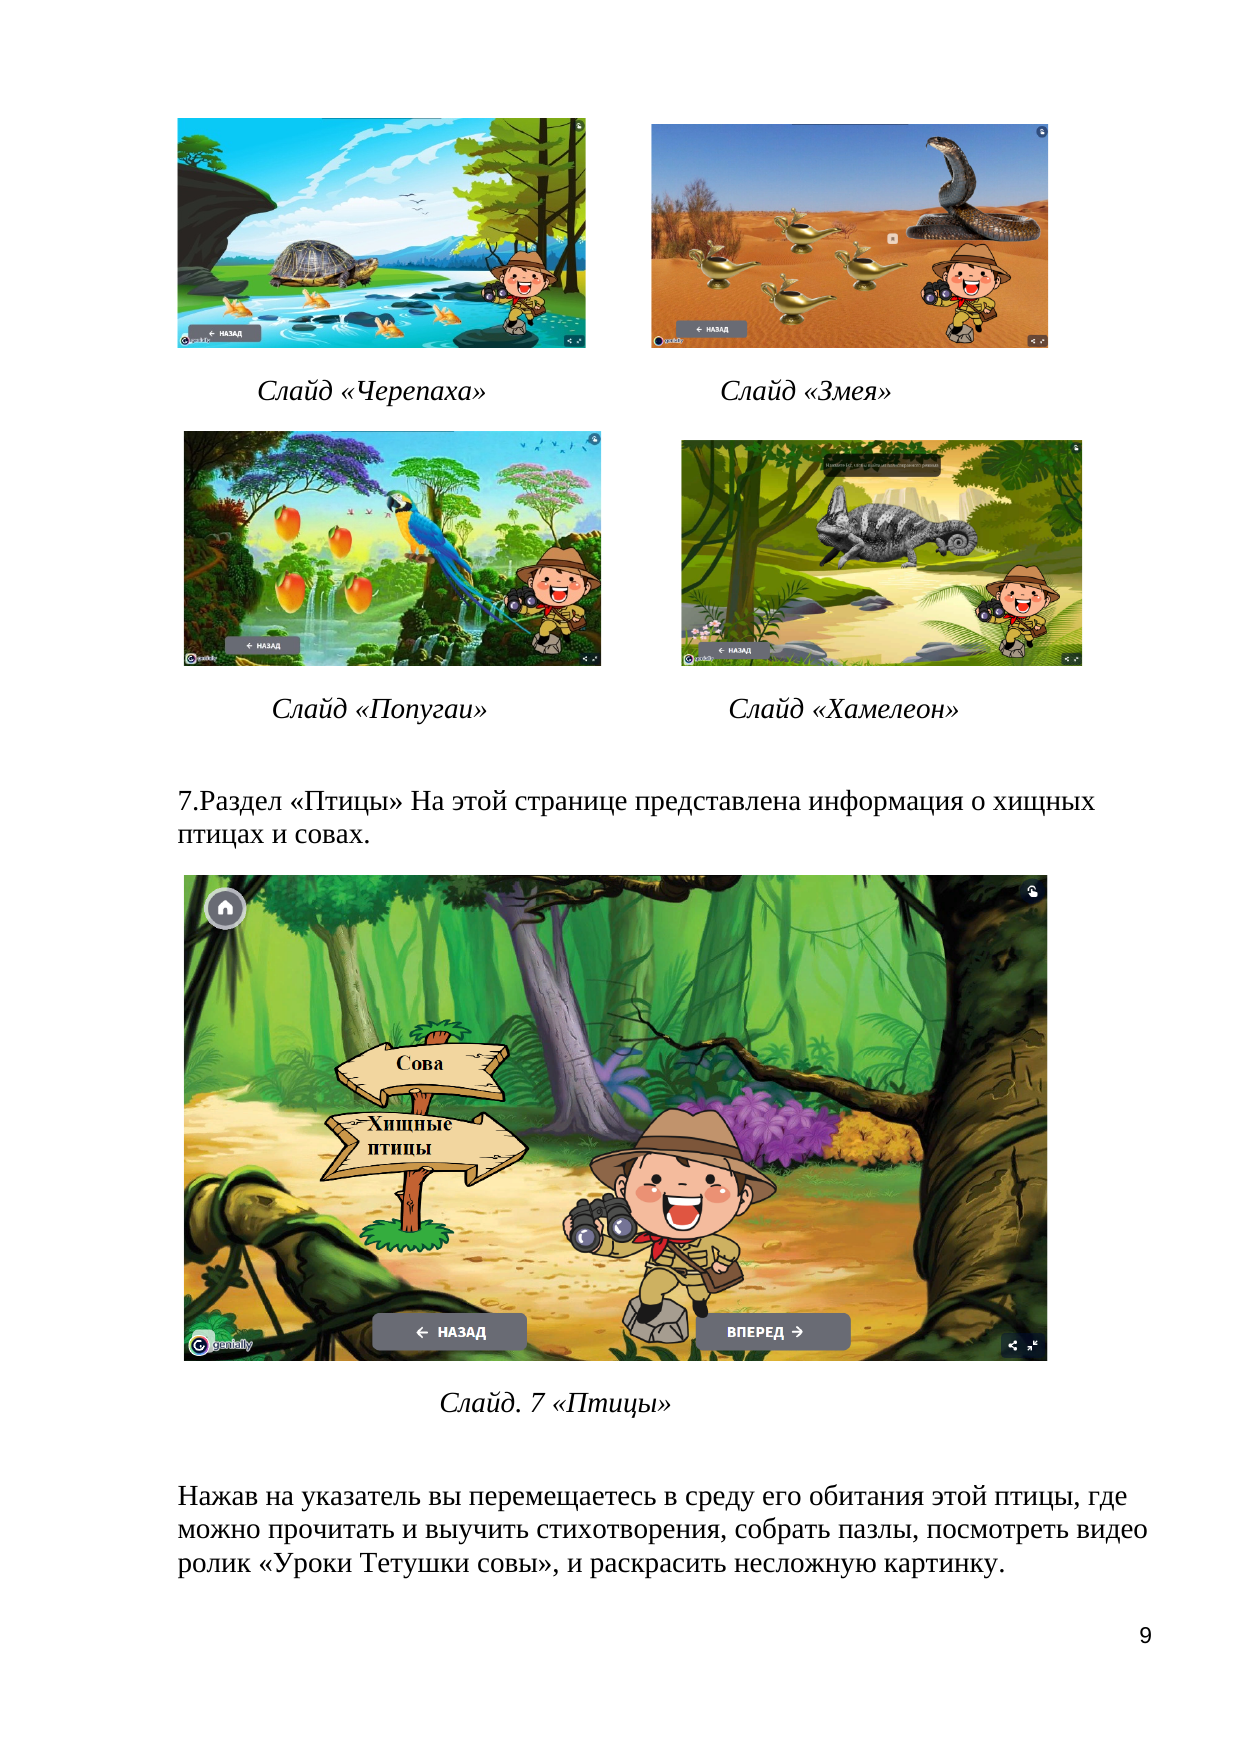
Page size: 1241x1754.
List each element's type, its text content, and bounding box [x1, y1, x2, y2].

text Нажав на указатель вы перемещаетесь в среду его обитания этой птицы, где можно прочитать и выучить стихотворения, собрать пазлы, посмотреть видео ролик «Уроки Тетушки совы», и раскрасить несложную картинку. [177, 1478, 1152, 1578]
text Слайд «Попугаи» Слайд «Хамелеон» [184, 691, 1152, 724]
text 7.Раздел «Птицы» На этой странице представлена информация о хищных птицах и совах. [177, 783, 1152, 850]
picture [177, 118, 586, 348]
picture [651, 124, 1049, 348]
text Слайд. 7 «Птицы» [184, 1386, 1152, 1419]
picture [183, 875, 1048, 1361]
picture [681, 440, 1083, 666]
picture [183, 431, 602, 666]
text Слайд «Черепаха» Слайд «Змея» [184, 373, 1152, 406]
